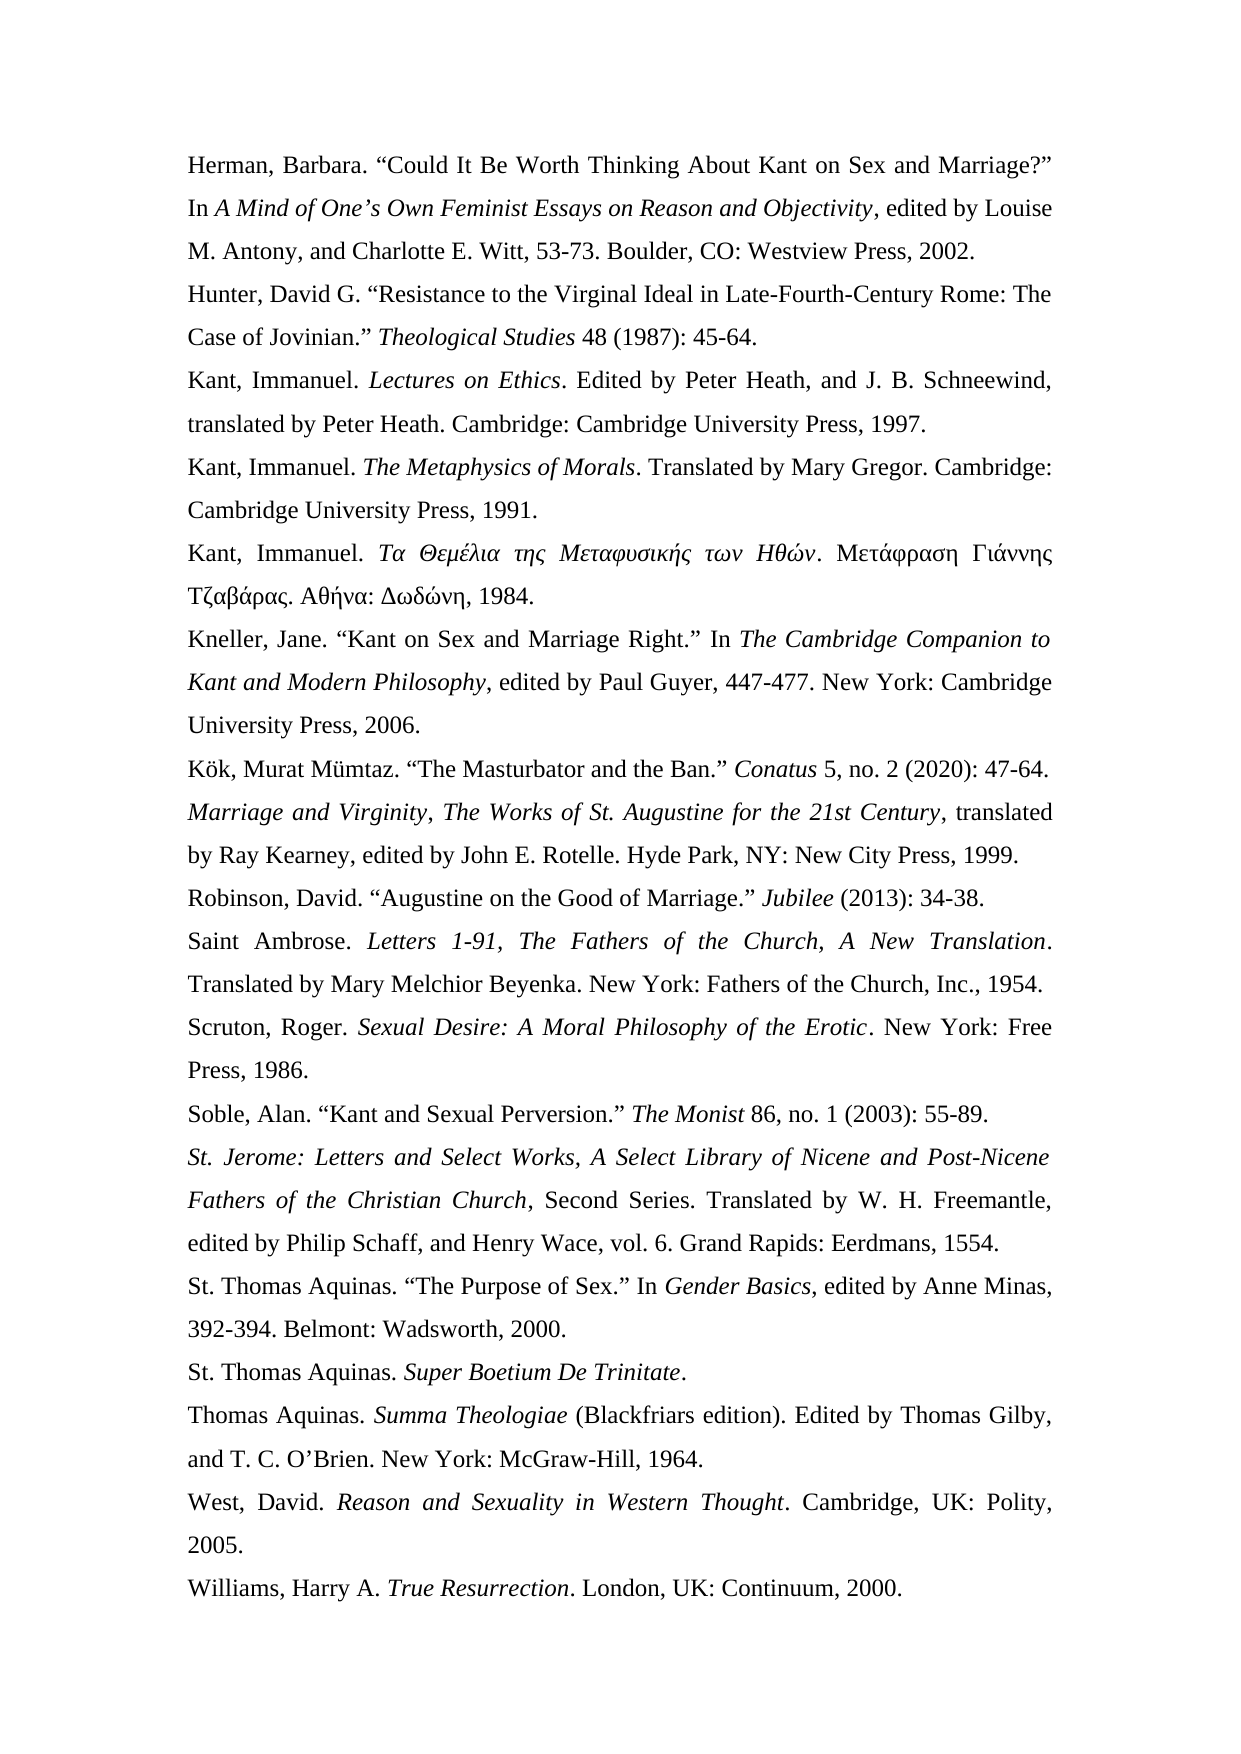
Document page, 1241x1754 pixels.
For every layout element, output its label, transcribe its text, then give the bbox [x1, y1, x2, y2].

text St. Thomas Aquinas. “The Purpose of Sex.” In Gender Basics, edited by Anne Minas, 392-394. Belmont: Wadsworth, 2000. [187, 1271, 1053, 1343]
text Scruton, Roger. Sexual Desire: A Moral Philosophy of the Erotic. New York: Free Press, 1986. [187, 1012, 1053, 1084]
text St. Thomas Aquinas. Super Boetium De Trinitate. [187, 1357, 1053, 1386]
text Herman, Barbara. “Could It Be Worth Thinking About Kant on Sex and Marriage?” Ιn A Mind of One’s Own Feminist Essays on Reason and Objectivity, edited by Louise M. Antony, and Charlotte E. Witt, 53-73. Boulder, CO: Westview Press, 2002. [187, 150, 1053, 265]
text Marriage and Virginity, The Works of St. Augustine for the 21st Century, translated by Ray Kearney, edited by John E. Rotelle. Hyde Park, NY: New City Press, 1999. [187, 797, 1053, 869]
text Robinson, David. “Augustine on the Good of Marriage.” Jubilee (2013): 34-38. [187, 883, 1053, 912]
text Thomas Aquinas. Summa Theologiae (Blackfriars edition). Edited by Thomas Gilby, and T. C. O’Brien. New York: McGraw-Hill, 1964. [187, 1401, 1053, 1472]
text Hunter, David G. “Resistance to the Virginal Ideal in Late-Fourth-Century Rome: The Case of Jovinian.” Theological Studies 48 (1987): 45-64. [187, 279, 1053, 351]
text Kneller, Jane. “Kant on Sex and Marriage Right.” Ιn The Cambridge Companion to Kant and Modern Philosophy, edited by Paul Guyer, 447-477. New York: Cambridge University Press, 2006. [187, 624, 1053, 739]
text St. Jerome: Letters and Select Works, A Select Library of Nicene and Post-Nicene Fathers of the Christian Church, Second Series. Translated by W. H. Freemantle, edited by Philip Schaff, and Henry Wace, vol. 6. Grand Rapids: Eerdmans, 1554. [187, 1142, 1053, 1257]
text Soble, Alan. “Kant and Sexual Perversion.” The Monist 86, no. 1 (2003): 55-89. [187, 1099, 1053, 1127]
text Williams, Harry A. True Resurrection. London, UK: Continuum, 2000. [187, 1573, 1053, 1602]
text Kök, Murat Mümtaz. “The Masturbator and the Ban.” Conatus 5, no. 2 (2020): 47-64. [187, 754, 1053, 782]
text West, David. Reason and Sexuality in Western Thought. Cambridge, UK: Polity, 2005. [187, 1487, 1053, 1559]
text Saint Ambrose. Letters 1-91, The Fathers of the Church, A New Translation. Translated by Mary Melchior Beyenka. New York: Fathers of the Church, Inc., 1954. [187, 926, 1053, 998]
text Kant, Immanuel. Lectures on Ethics. Edited by Peter Heath, and J. B. Schneewind, translated by Peter Heath. Cambridge: Cambridge University Press, 1997. [187, 366, 1053, 437]
text Kant, Immanuel. Τα Θεμέλια της Μεταφυσικής των Ηθών. Μετάφραση Γιάννης Τζαβάρας. Αθήνα: Δωδώνη, 1984. [187, 538, 1053, 610]
text Kant, Immanuel. The Metaphysics of Morals. Translated by Mary Gregor. Cambridge: Cambridge University Press, 1991. [187, 452, 1053, 524]
